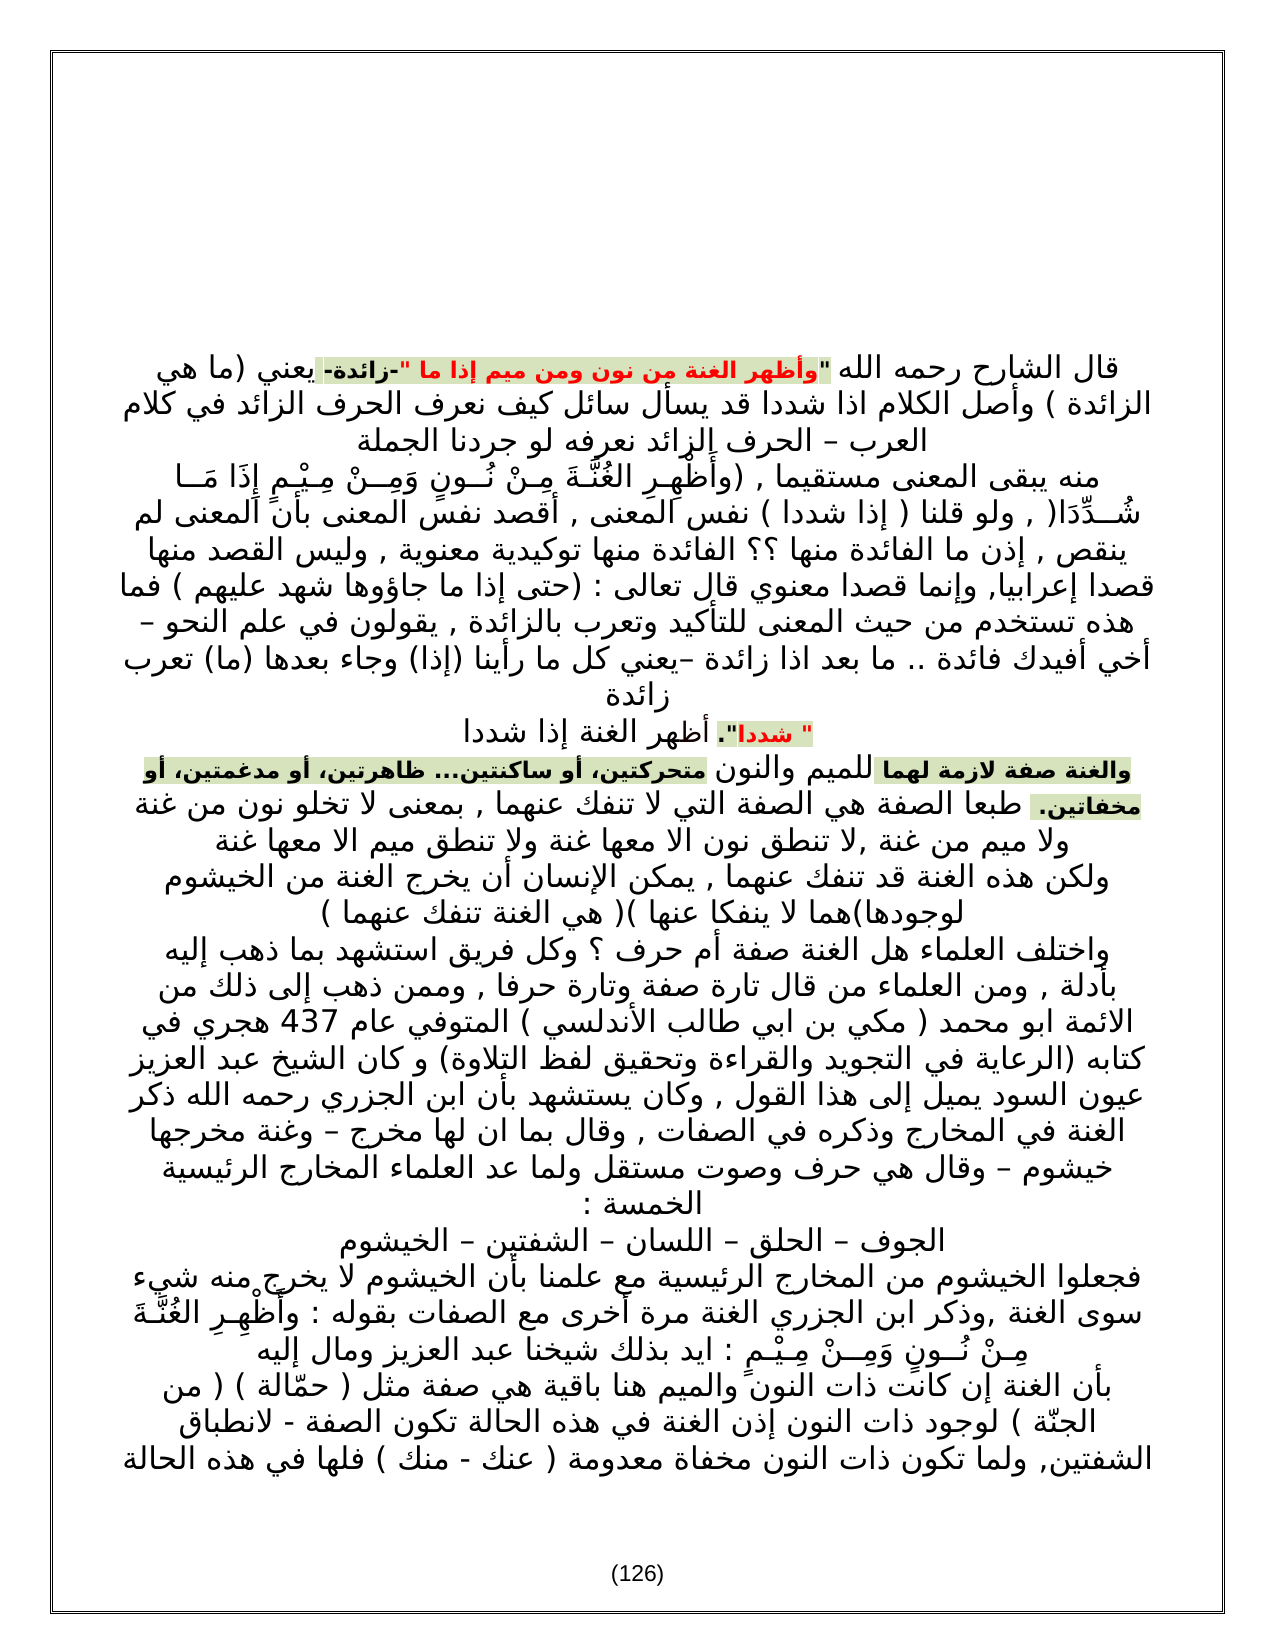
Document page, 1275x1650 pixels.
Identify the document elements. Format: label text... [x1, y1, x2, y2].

text قال الشارح رحمه الله "وأظهر الغنة من نون ومن ميم إذا ما "-زائدة- يعني (ما هي الزائدة ) وأصل الكلام اذا شددا قد يسأل سائل كيف نعرف الحرف الزائد في كلام العرب – الحرف الزائد نعرفه لو جردنا الجملة منه يبقى المعنى مستقيما , (وأَظْهِـرِ الغُنَّـةَ مِـنْ نُــونٍ وَمِــنْ مِـيْـمٍ إِذَا مَــا شُــدِّدَا( , ولو قلنا ( إذا شددا ) نفس المعنى , أقصد نفس المعنى بأن المعنى لم ينقص , إذن ما الفائدة منها ؟؟ الفائدة منها توكيدية معنوية , وليس القصد منها قصدا إعرابيا, وإنما قصدا معنوي قال تعالى : (حتى إذا ما جاؤوها شهد عليهم ) فما هذه تستخدم من حيث المعنى للتأكيد وتعرب بالزائدة , يقولون في علم النحو – أخي أفيدك فائدة .. ما بعد اذا زائدة –يعني كل ما رأينا (إذا) وجاء بعدها (ما) تعرب زائدة " شددا". أظهر الغنة إذا شددا والغنة صفة لازمة لهما للميم والنون متحركتين، أو ساكنتين... ظاهرتين، أو مدغمتين، أو مخفاتين. طبعا الصفة هي الصفة التي لا تنفك عنهما , بمعنى لا تخلو نون من غنة ولا ميم من غنة ,لا تنطق نون الا معها غنة ولا تنطق ميم الا معها غنة ولكن هذه الغنة قد تنفك عنهما , يمكن الإنسان أن يخرج الغنة من الخيشوم لوجودها)هما لا ينفكا عنها )( هي الغنة تنفك عنهما ) [118, 349, 1157, 931]
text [118, 931, 1157, 1476]
